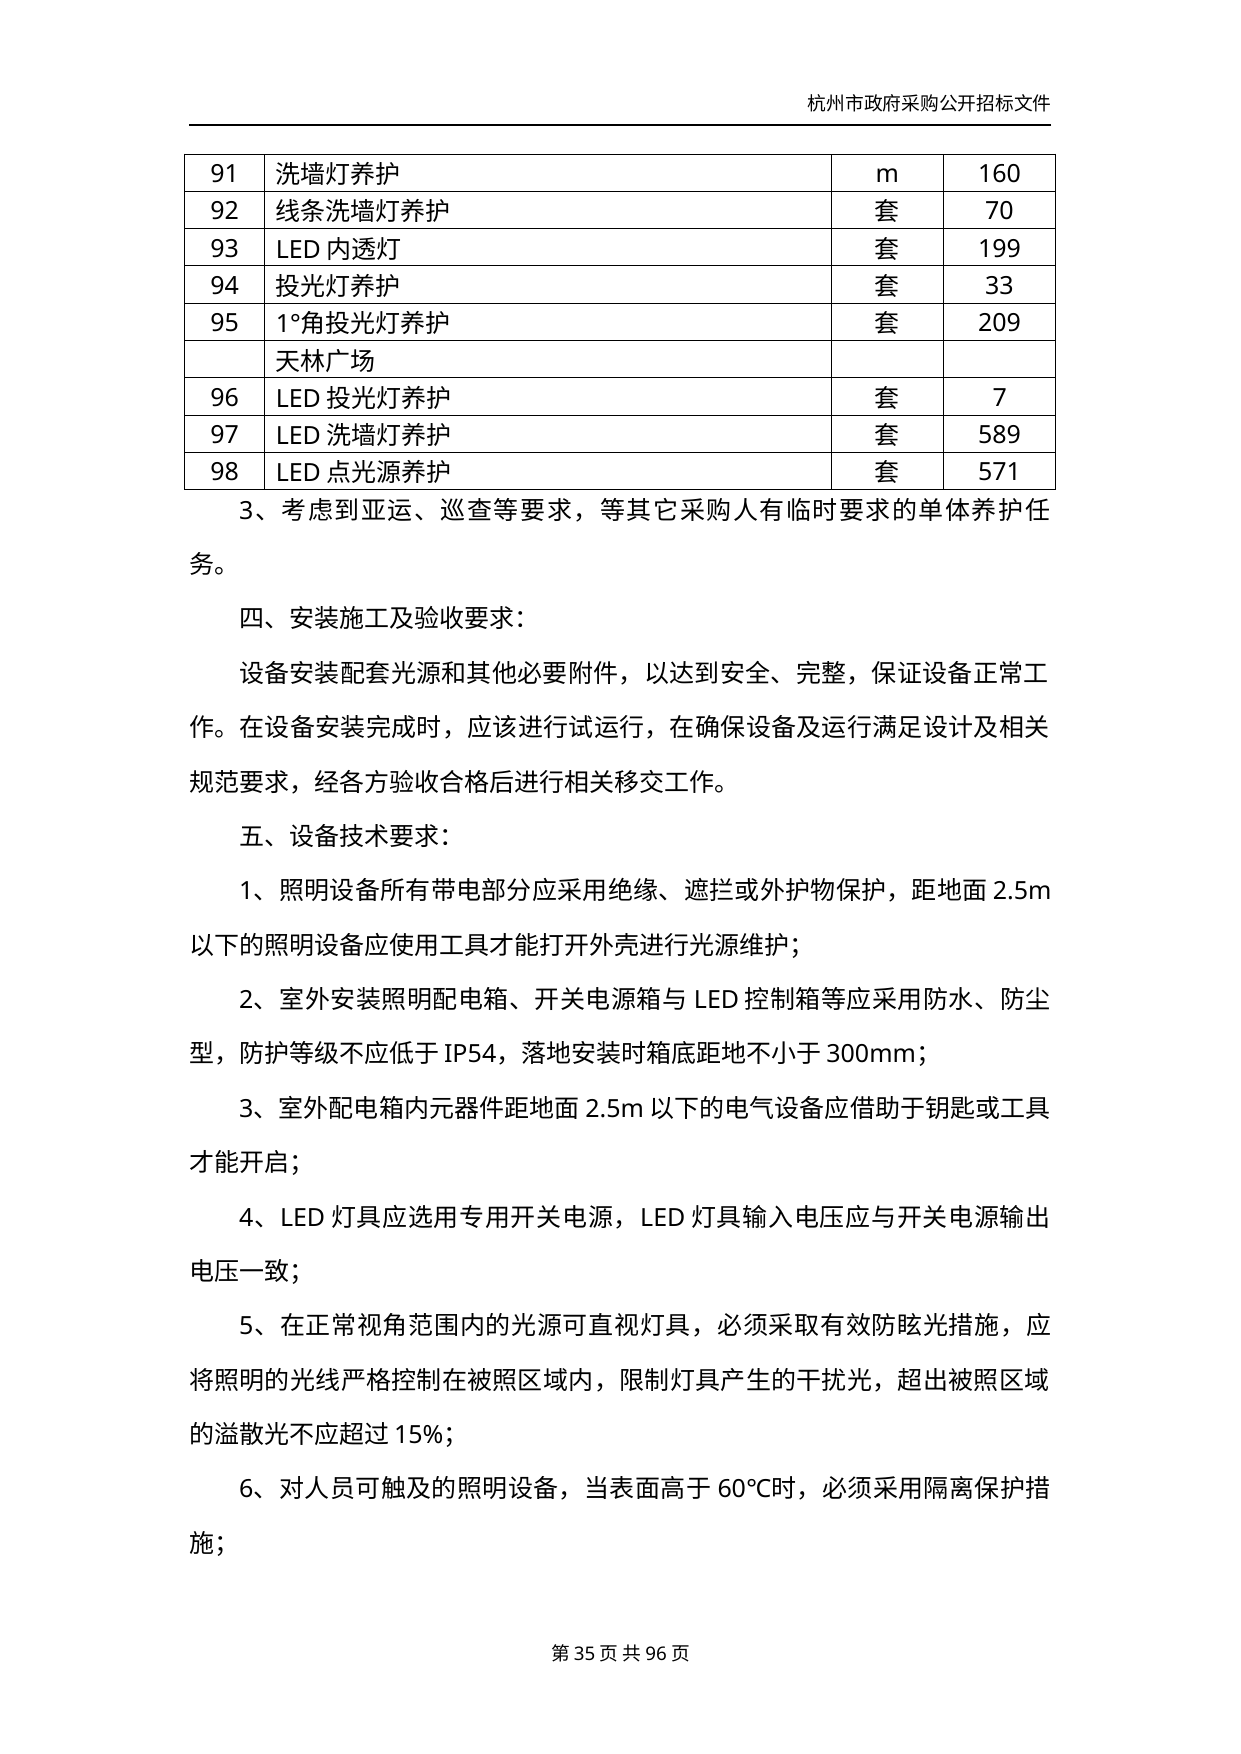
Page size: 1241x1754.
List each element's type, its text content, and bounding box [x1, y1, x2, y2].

table_cell 1°角投光灯养护 [265, 304, 831, 340]
table_cell m [832, 155, 943, 191]
table_cell 套 [832, 416, 943, 452]
table_cell 160 [944, 155, 1055, 191]
table_cell LED投光灯养护 [265, 378, 831, 414]
table_cell LED洗墙灯养护 [265, 416, 831, 452]
table_cell 92 [185, 192, 264, 228]
table_cell 209 [944, 304, 1055, 340]
table_cell 97 [185, 416, 264, 452]
table_cell 95 [185, 304, 264, 340]
table_cell 589 [944, 416, 1055, 452]
table_cell 投光灯养护 [265, 266, 831, 303]
table_cell 洗墙灯养护 [265, 155, 831, 191]
table_cell 套 [832, 304, 943, 340]
text 4、LED灯具应选用专用开关电源，LED灯具输入电压应与开关电源输出电压一致； [189, 1197, 1051, 1288]
table_cell 天林广场 [265, 341, 831, 377]
table_cell 96 [185, 378, 264, 414]
table_cell 线条洗墙灯养护 [265, 192, 831, 228]
table_cell 94 [185, 266, 264, 303]
text 五、设备技术要求： [189, 816, 1051, 853]
table_cell 套 [832, 229, 943, 265]
text 5、在正常视角范围内的光源可直视灯具，必须采取有效防眩光措施，应将照明的光线严格控制在被照区域内，限制灯具产生的干扰光，超出被照区域的溢散光不应超过15%； [189, 1306, 1051, 1451]
table_cell 7 [944, 378, 1055, 414]
table_cell 571 [944, 453, 1055, 489]
table_cell 套 [832, 453, 943, 489]
table_cell 199 [944, 229, 1055, 265]
table_cell [185, 341, 264, 377]
table_cell 98 [185, 453, 264, 489]
table_cell LED内透灯 [265, 229, 831, 265]
text 3、考虑到亚运、巡查等要求，等其它采购人有临时要求的单体养护任务。 [189, 490, 1051, 581]
text 2、室外安装照明配电箱、开关电源箱与LED控制箱等应采用防水、防尘型，防护等级不应低于IP54，落地安装时箱底距地不小于300mm； [189, 979, 1051, 1070]
table_cell 套 [832, 192, 943, 228]
table_cell LED点光源养护 [265, 453, 831, 489]
table_cell 93 [185, 229, 264, 265]
table_cell 70 [944, 192, 1055, 228]
text 1、照明设备所有带电部分应采用绝缘、遮拦或外护物保护，距地面2.5m以下的照明设备应使用工具才能打开外壳进行光源维护； [189, 871, 1051, 961]
text 6、对人员可触及的照明设备，当表面高于60℃时，必须采用隔离保护措施； [189, 1469, 1051, 1559]
table_cell [944, 341, 1055, 377]
table_cell 套 [832, 378, 943, 414]
table_cell 33 [944, 266, 1055, 303]
table_cell 91 [185, 155, 264, 191]
table_cell [832, 341, 943, 377]
text 3、室外配电箱内元器件距地面2.5m以下的电气设备应借助于钥匙或工具才能开启； [189, 1088, 1051, 1179]
text 四、安装施工及验收要求： [189, 599, 1051, 635]
text 设备安装配套光源和其他必要附件，以达到安全、完整，保证设备正常工作。在设备安装完成时，应该进行试运行，在确保设备及运行满足设计及相关规范要求，经各方验收合格后进行相关移交工作。 [189, 653, 1051, 798]
table_cell 套 [832, 266, 943, 303]
